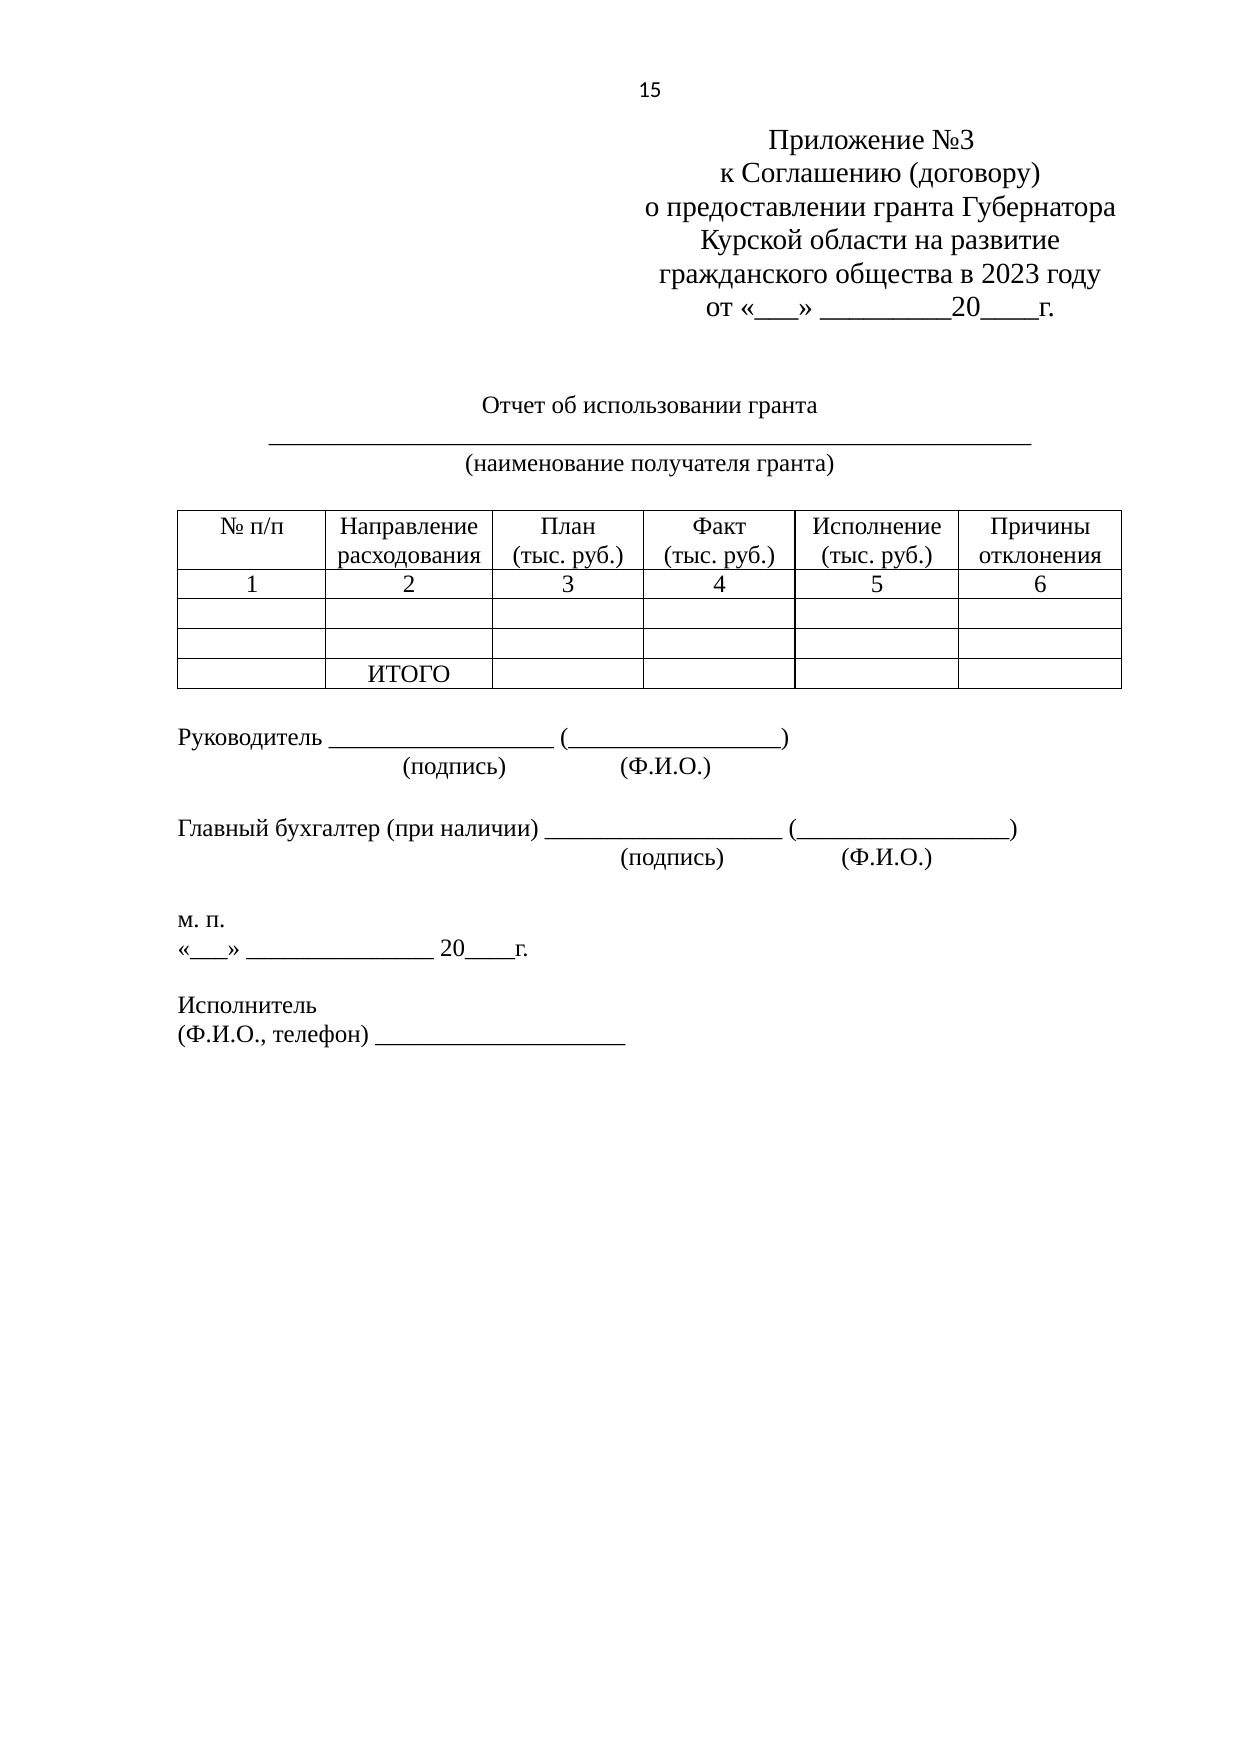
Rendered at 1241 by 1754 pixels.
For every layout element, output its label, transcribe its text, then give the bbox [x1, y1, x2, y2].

table_cell [796, 629, 958, 658]
table_header Факт (тыс. руб.) [644, 511, 794, 568]
text Руководитель __________________ (_________________) [177, 722, 1122, 751]
table_cell 1 [178, 570, 325, 598]
text Исполнитель [177, 991, 1122, 1019]
table_cell [959, 659, 1121, 688]
table_cell [493, 599, 643, 628]
table_header Причины отклонения [959, 511, 1121, 568]
text _____________________________________________________________ [177, 419, 1122, 448]
table_header № п/п [178, 511, 325, 568]
table_cell [796, 659, 958, 688]
table_cell 5 [796, 570, 958, 598]
table_cell [959, 599, 1121, 628]
text (Ф.И.О., телефон) ____________________ [177, 1019, 1122, 1048]
text Приложение №3 [620, 122, 1122, 155]
table_cell [644, 659, 794, 688]
text о предоставлении гранта Губернатора Курской области на развитие гражданского общества в 2023 году от «___» _________20____г. [620, 189, 1140, 323]
text (подпись) (Ф.И.О.) [327, 751, 1122, 780]
text (наименование получателя гранта) [177, 448, 1122, 476]
table_cell 6 [959, 570, 1121, 598]
table_cell [796, 599, 958, 628]
table_cell [493, 629, 643, 658]
table_header Исполнение (тыс. руб.) [796, 511, 958, 568]
table_cell [178, 629, 325, 658]
table_cell [326, 629, 492, 658]
text м. п. [177, 904, 1122, 933]
text Отчет об использовании гранта [177, 390, 1122, 419]
table_cell 4 [644, 570, 794, 598]
text «___» _______________ 20____г. [177, 933, 1122, 962]
text к Соглашению (договору) [620, 155, 1140, 189]
table_header План (тыс. руб.) [493, 511, 643, 568]
table_cell [326, 599, 492, 628]
table_cell [959, 629, 1121, 658]
text (подпись) (Ф.И.О.) [545, 842, 1122, 871]
table_cell [178, 659, 325, 688]
table_cell 3 [493, 570, 643, 598]
table_cell [644, 629, 794, 658]
table_cell ИТОГО [326, 659, 492, 688]
table_cell 2 [326, 570, 492, 598]
table_cell [493, 659, 643, 688]
table_header Направление расходования [326, 511, 492, 568]
table_cell [644, 599, 794, 628]
table_cell [178, 599, 325, 628]
text Главный бухгалтер (при наличии) ___________________ (_________________) [177, 813, 1122, 842]
